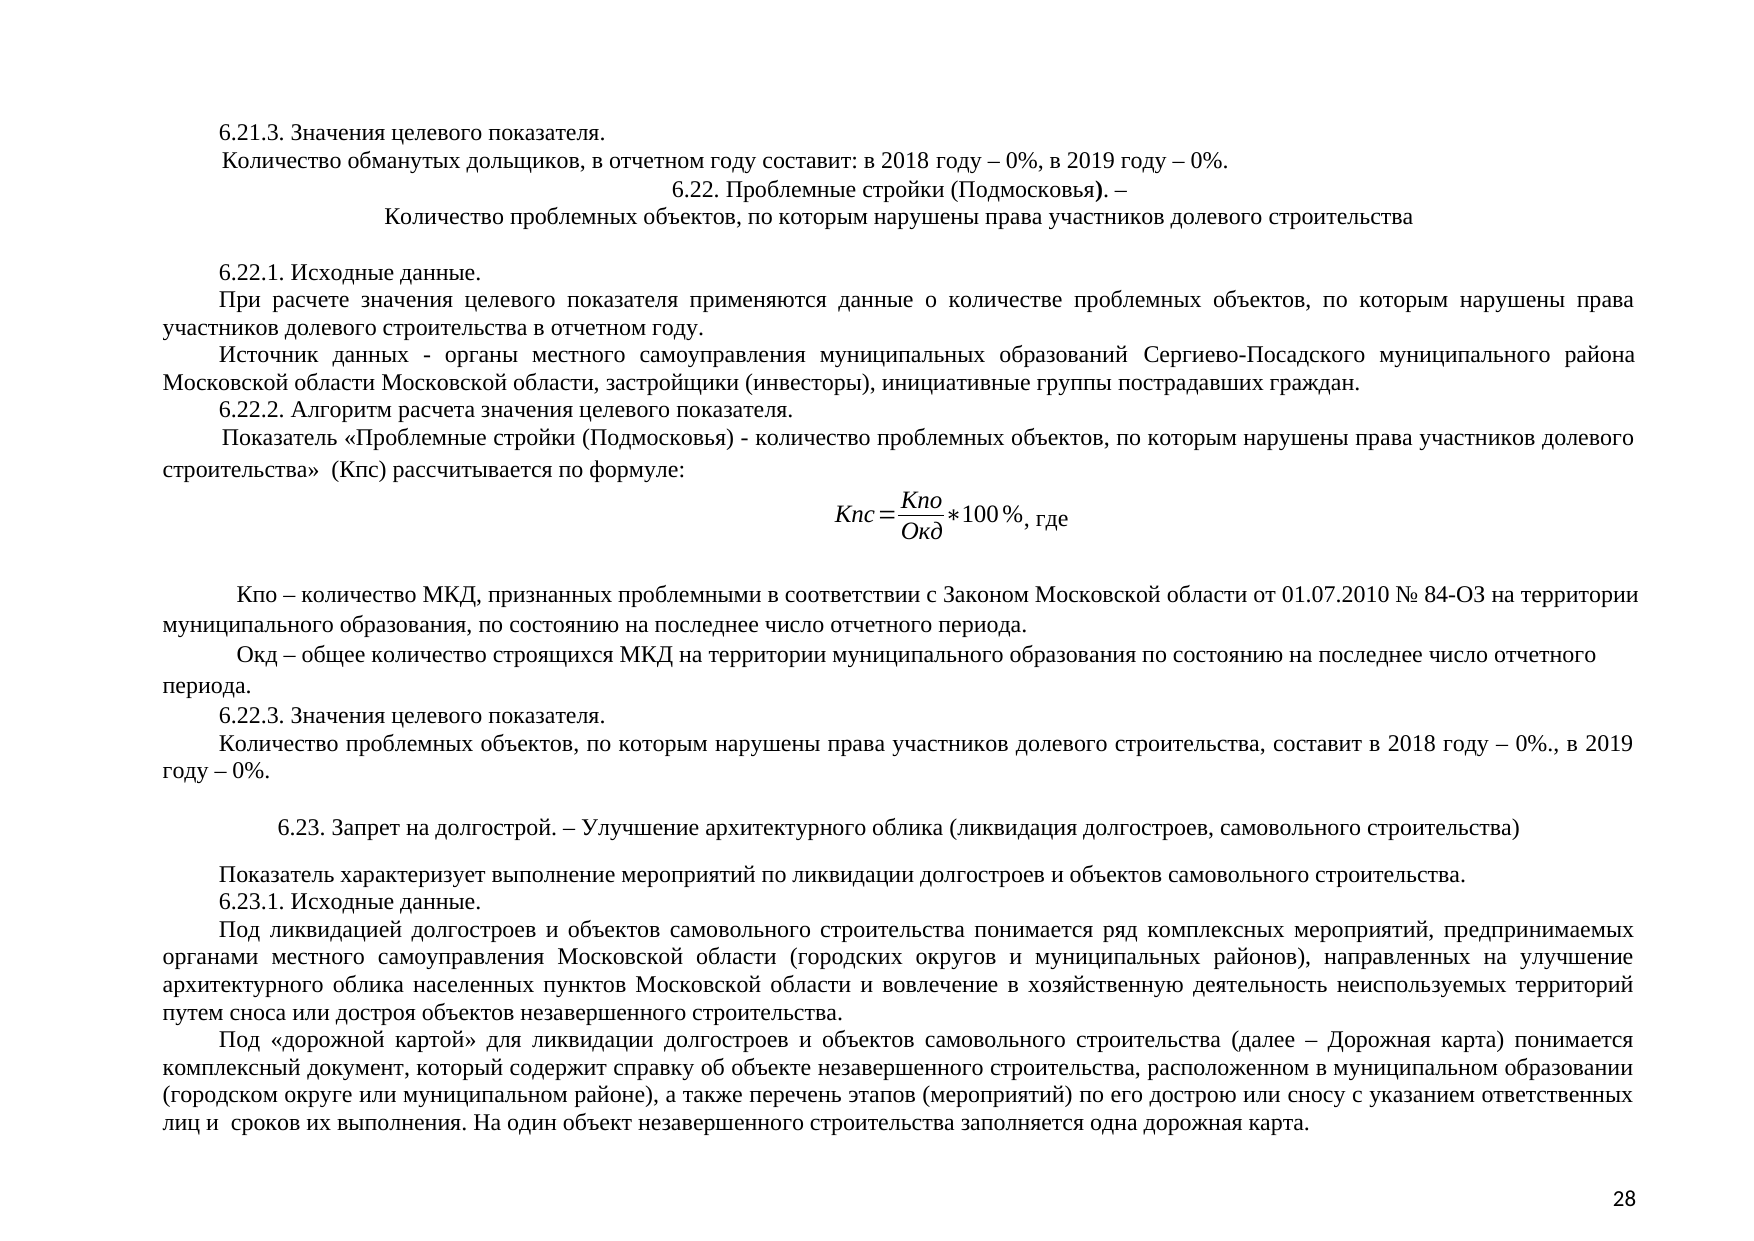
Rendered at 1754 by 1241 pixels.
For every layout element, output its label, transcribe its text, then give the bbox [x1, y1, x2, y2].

text Количество обманутых дольщиков, в отчетном году составит: в 2018 году – 0%, в 2019 году – 0%. [162, 146, 1636, 173]
text Показатель характеризует выполнение мероприятий по ликвидации долгостроев и объектов самовольного строительства. [162, 859, 1636, 887]
text Показатель «Проблемные стройки (Подмосковья) - количество проблемных объектов, по которым нарушены права участников долевого строительства» (Кпс) рассчитывается по формуле: [162, 423, 1636, 482]
text 6.21.3. Значения целевого показателя. [162, 118, 1636, 146]
text 6.23. Запрет на долгострой. – Улучшение архитектурного облика (ликвидация долгостроев, самовольного строительства) [162, 813, 1636, 840]
text 6.22.3. Значения целевого показателя. [162, 701, 1636, 729]
text , где [162, 486, 1666, 545]
text Количество проблемных объектов, по которым нарушены права участников долевого строительства [162, 202, 1636, 230]
text Кпо – количество МКД, признанных проблемными в соответствии с Законом Московской области от 01.07.2010 № 84-ОЗ на территории муниципального образования, по состоянию на последнее число отчетного периода. [162, 580, 1665, 638]
text Источник данных - органы местного самоуправления муниципальных образований Сергиево-Посадского муниципального района Московской области Московской области, застройщики (инвесторы), инициативные группы пострадавших граждан. [162, 340, 1636, 396]
text 6.22. Проблемные стройки (Подмосковья). – [162, 175, 1636, 202]
text 6.22.1. Исходные данные. [162, 257, 1636, 285]
text Количество проблемных объектов, по которым нарушены права участников долевого строительства, составит в 2018 году – 0%., в 2019 году – 0%. [162, 729, 1636, 784]
text Под «дорожной картой» для ликвидации долгостроев и объектов самовольного строительства (далее – Дорожная карта) понимается комплексный документ, который содержит справку об объекте незавершенного строительства, расположенном в муниципальном образовании (городском округе или муниципальном районе), а также перечень этапов (мероприятий) по его дострою или сносу с указанием ответственных лиц и сроков их выполнения. На один объект незавершенного строительства заполняется одна дорожная карта. [162, 1025, 1636, 1136]
text При расчете значения целевого показателя применяются данные о количестве проблемных объектов, по которым нарушены права участников долевого строительства в отчетном году. [162, 285, 1636, 340]
text 6.22.2. Алгоритм расчета значения целевого показателя. [162, 396, 1636, 423]
text Окд – общее количество строящихся МКД на территории муниципального образования по состоянию на последнее число отчетного периода. [162, 640, 1665, 698]
text 6.23.1. Исходные данные. [162, 887, 1636, 915]
text Под ликвидацией долгостроев и объектов самовольного строительства понимается ряд комплексных мероприятий, предпринимаемых органами местного самоуправления Московской области (городских округов и муниципальных районов), направленных на улучшение архитектурного облика населенных пунктов Московской области и вовлечение в хозяйственную деятельность неиспользуемых территорий путем сноса или достроя объектов незавершенного строительства. [162, 915, 1636, 1025]
